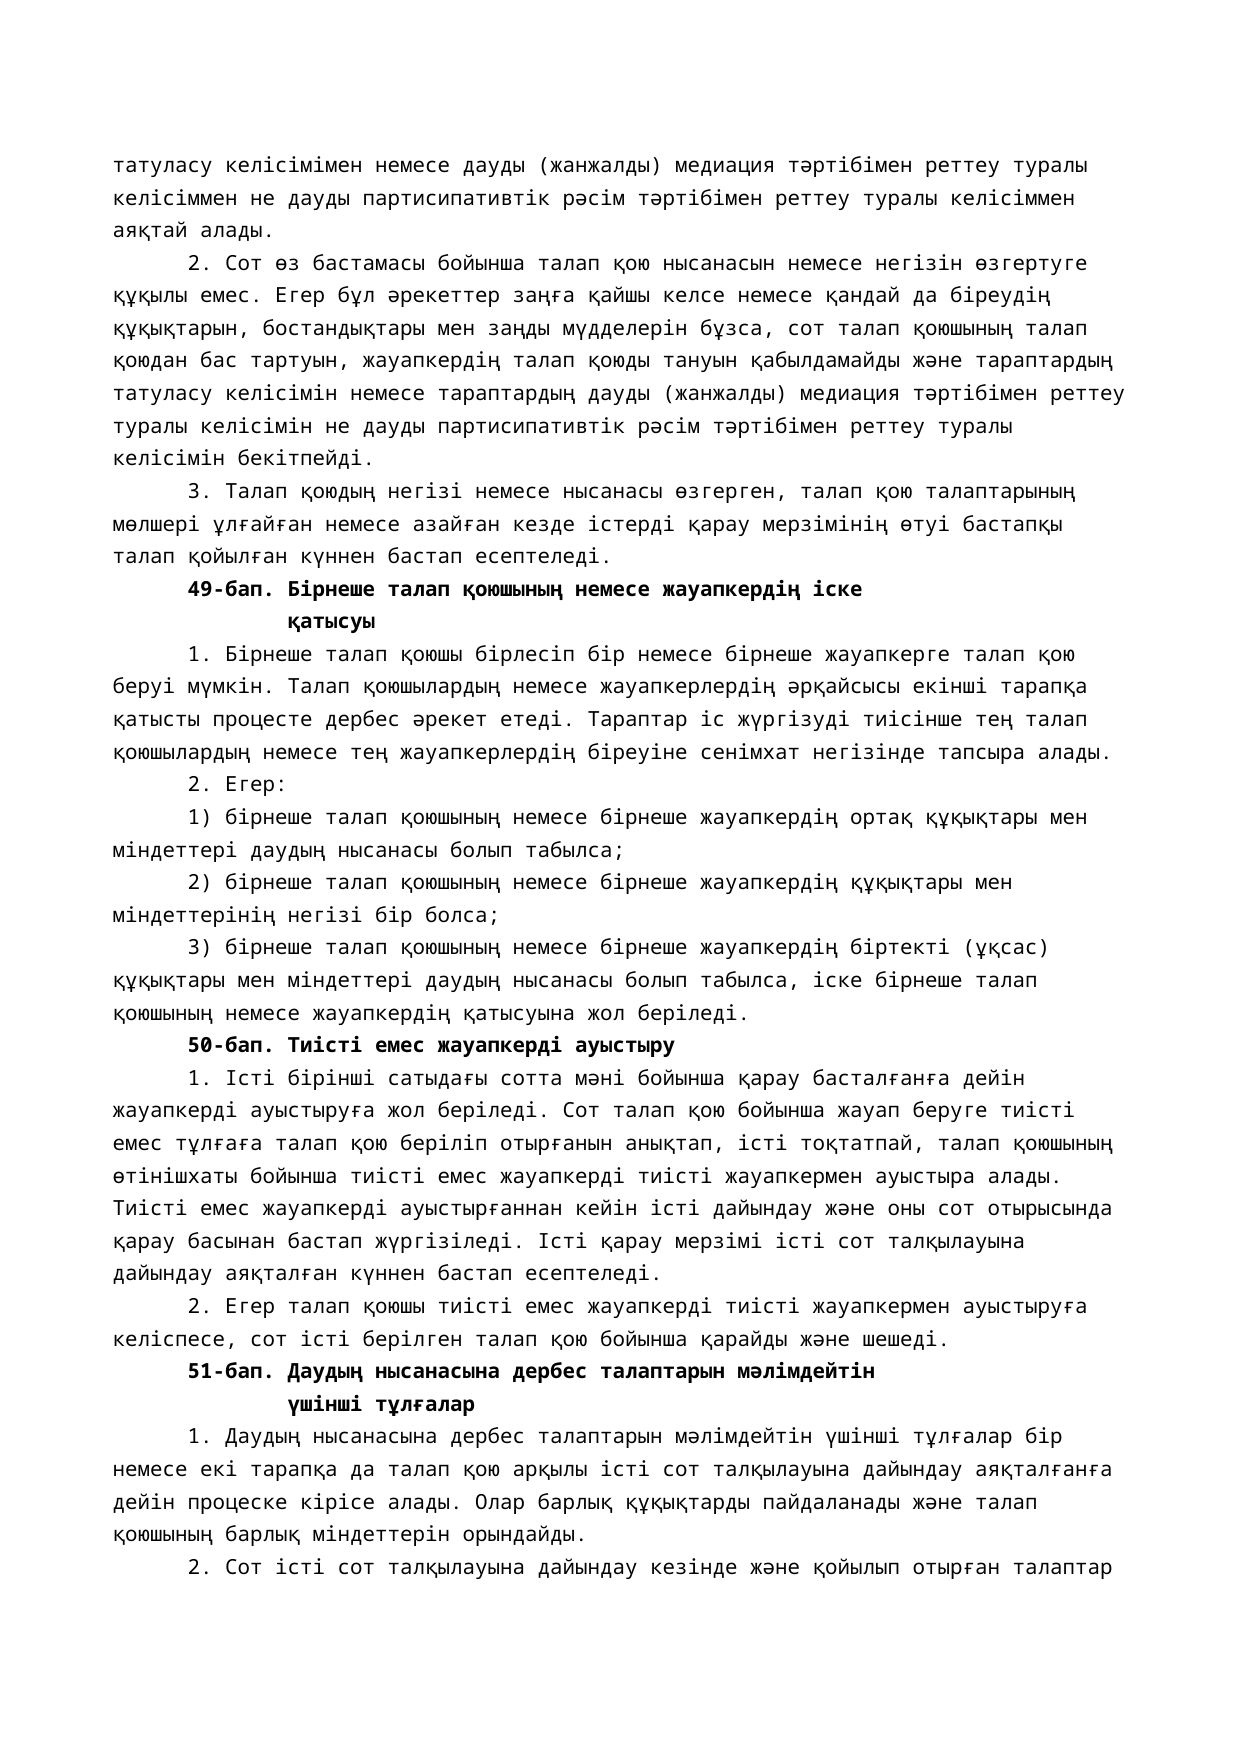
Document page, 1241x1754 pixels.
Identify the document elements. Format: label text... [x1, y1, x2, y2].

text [112, 1422, 1128, 1580]
text 49-бап. Бірнеше талап қоюшының немесе жауапкердің іске қатысуы [112, 574, 1128, 635]
text 1. Істі бірінші сатыдағы сотта мәні бойынша қарау басталғанға дейін жауапкерді ауыстыруға жол беріледі. Сот талап қою бойынша жауап беруге тиісті емес тұлғаға талап қою беріліп отырғанын анықтап, істі тоқтатпай, талап қоюшының өтінішхаты бойынша тиісті емес жауапкерді тиісті жауапкермен ауыстыра алады. Тиісті емес жауапкерді ауыстырғаннан кейін істі дайындау және оны сот отырысында қарау басынан бастап жүргізіледі. Істі қарау мерзімі істі сот талқылауына дайындау аяқталған күннен бастап есептеледі. 2. Егер талап қоюшы тиісті емес жауапкерді тиісті жауапкермен ауыстыруға келіспесе, сот істі берілген талап қою бойынша қарайды және шешеді. [112, 1063, 1128, 1352]
text 1. Бірнеше талап қоюшы бірлесіп бір немесе бірнеше жауапкерге талап қою беруі мүмкін. Талап қоюшылардың немесе жауапкерлердің әрқайсысы екінші тарапқа қатысты процесте дербес әрекет етеді. Тараптар іс жүргізуді тиісінше тең талап қоюшылардың немесе тең жауапкерлердің біреуіне сенімхат негізінде тапсыра алады. 2. Егер: 1) бірнеше талап қоюшының немесе бірнеше жауапкердің ортақ құқықтары мен міндеттері даудың нысанасы болып табылса; 2) бірнеше талап қоюшының немесе бірнеше жауапкердің құқықтары мен міндеттерінің негізі бір болса; 3) бірнеше талап қоюшының немесе бірнеше жауапкердің біртекті (ұқсас) құқықтары мен міндеттері даудың нысанасы болып табылса, іске бірнеше талап қоюшының немесе жауапкердің қатысуына жол беріледі. [112, 639, 1128, 1026]
text 50-бап. Тиісті емес жауапкерді ауыстыру [112, 1030, 1128, 1059]
text 51-бап. Даудың нысанасына дербес талаптарын мәлімдейтін үшінші тұлғалар [112, 1356, 1128, 1417]
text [112, 150, 1128, 570]
